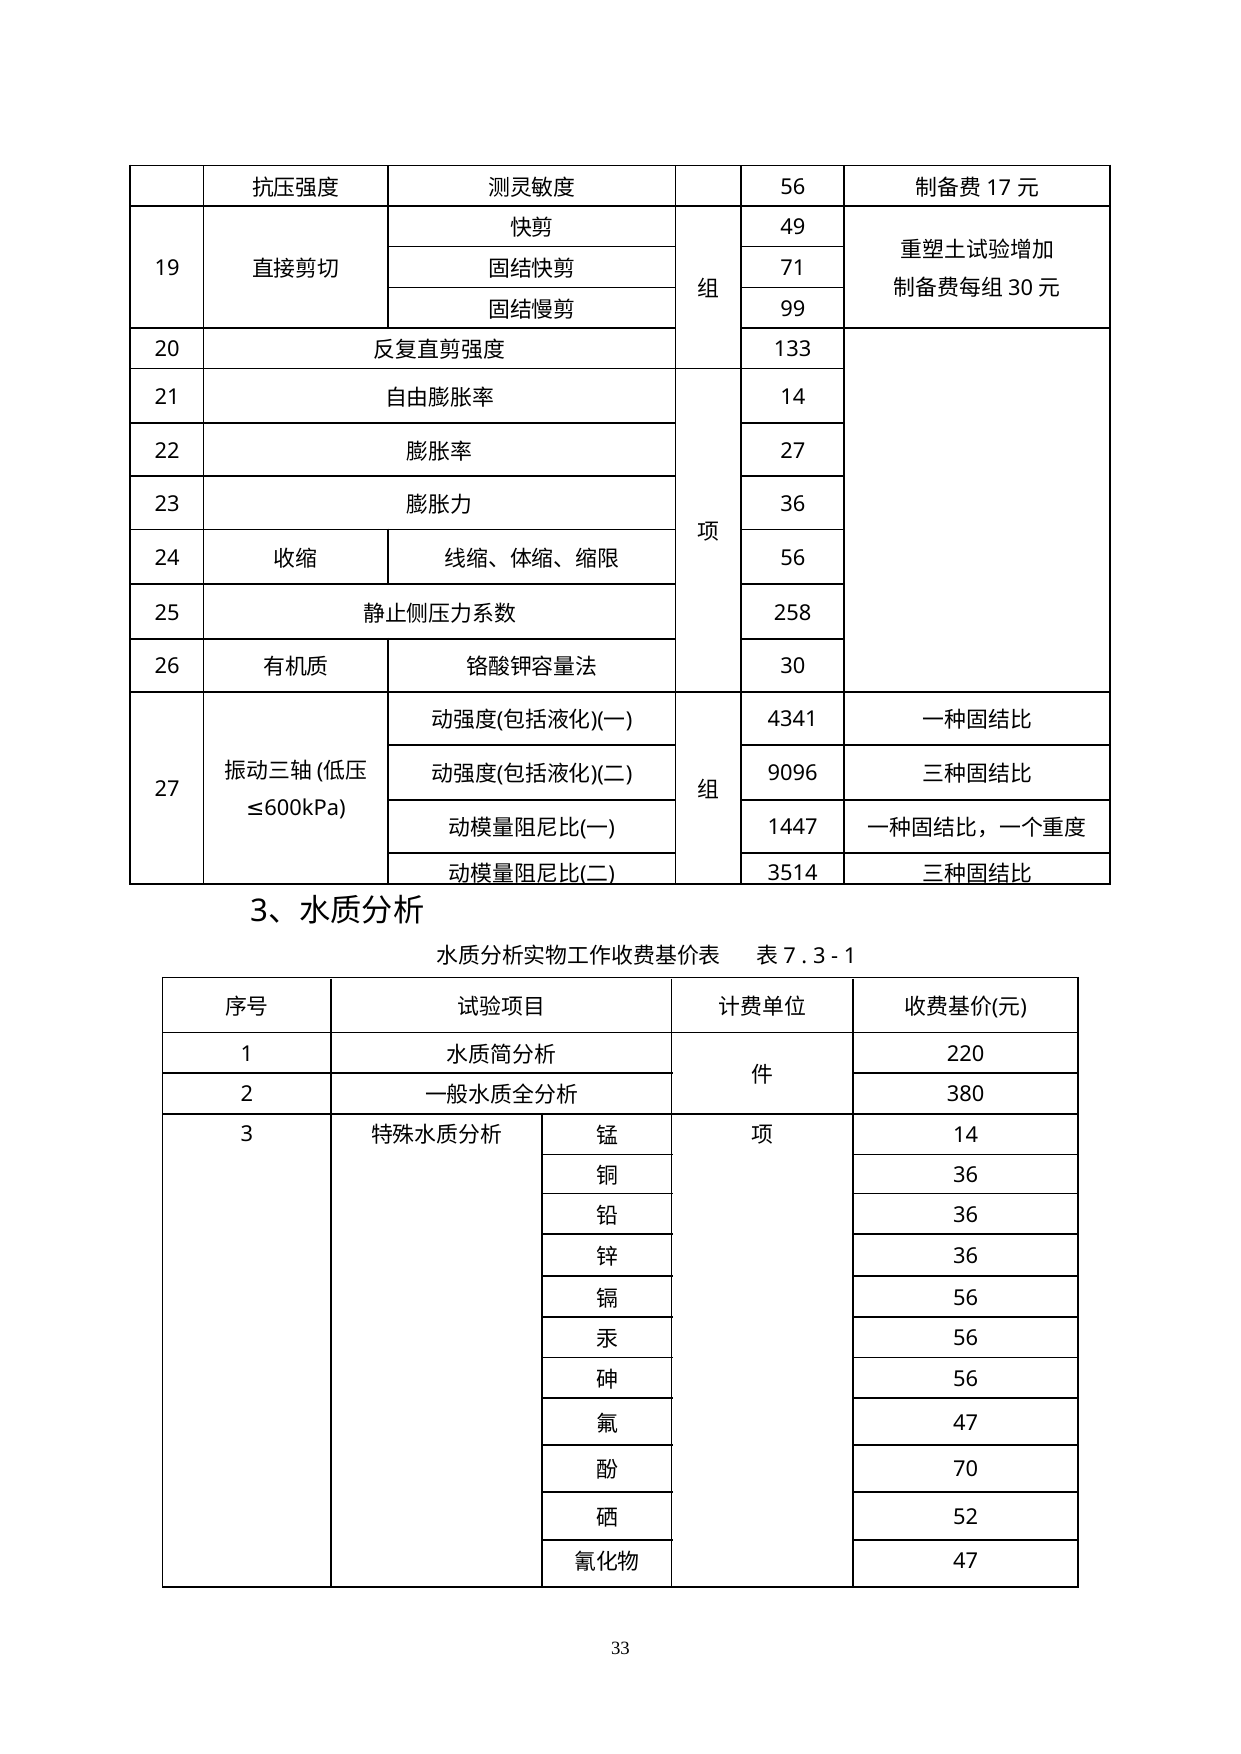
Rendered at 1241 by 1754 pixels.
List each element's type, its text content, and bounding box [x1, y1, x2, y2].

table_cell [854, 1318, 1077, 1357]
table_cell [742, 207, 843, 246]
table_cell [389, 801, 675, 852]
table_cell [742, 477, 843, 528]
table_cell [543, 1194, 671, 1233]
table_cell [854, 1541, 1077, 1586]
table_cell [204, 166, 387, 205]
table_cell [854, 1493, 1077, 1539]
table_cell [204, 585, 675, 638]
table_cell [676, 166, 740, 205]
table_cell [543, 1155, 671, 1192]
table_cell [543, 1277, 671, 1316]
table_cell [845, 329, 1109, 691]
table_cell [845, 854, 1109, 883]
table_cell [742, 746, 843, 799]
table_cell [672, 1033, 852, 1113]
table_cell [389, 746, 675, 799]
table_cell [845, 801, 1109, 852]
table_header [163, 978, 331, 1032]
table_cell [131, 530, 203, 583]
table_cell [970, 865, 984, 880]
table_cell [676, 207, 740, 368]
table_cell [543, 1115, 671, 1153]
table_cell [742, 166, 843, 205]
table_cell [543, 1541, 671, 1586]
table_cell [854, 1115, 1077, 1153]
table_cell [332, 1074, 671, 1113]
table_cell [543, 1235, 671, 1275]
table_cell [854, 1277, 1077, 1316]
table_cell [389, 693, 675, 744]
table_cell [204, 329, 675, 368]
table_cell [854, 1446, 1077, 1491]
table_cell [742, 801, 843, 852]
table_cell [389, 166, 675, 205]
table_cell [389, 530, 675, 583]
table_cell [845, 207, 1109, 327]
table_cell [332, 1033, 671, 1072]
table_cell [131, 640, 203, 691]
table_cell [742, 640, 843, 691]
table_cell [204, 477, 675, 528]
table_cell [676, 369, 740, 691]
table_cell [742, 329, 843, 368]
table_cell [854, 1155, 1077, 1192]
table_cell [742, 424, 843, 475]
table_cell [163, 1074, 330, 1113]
text 水质分析实物工作收费基价表 表 7 . 3 - 1 [231, 938, 1053, 969]
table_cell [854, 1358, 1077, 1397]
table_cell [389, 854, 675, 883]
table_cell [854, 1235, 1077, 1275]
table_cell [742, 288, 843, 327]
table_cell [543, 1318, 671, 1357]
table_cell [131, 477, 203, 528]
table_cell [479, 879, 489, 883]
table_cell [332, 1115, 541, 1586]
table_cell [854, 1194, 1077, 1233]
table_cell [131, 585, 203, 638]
text 3、水质分析 [187, 885, 1053, 930]
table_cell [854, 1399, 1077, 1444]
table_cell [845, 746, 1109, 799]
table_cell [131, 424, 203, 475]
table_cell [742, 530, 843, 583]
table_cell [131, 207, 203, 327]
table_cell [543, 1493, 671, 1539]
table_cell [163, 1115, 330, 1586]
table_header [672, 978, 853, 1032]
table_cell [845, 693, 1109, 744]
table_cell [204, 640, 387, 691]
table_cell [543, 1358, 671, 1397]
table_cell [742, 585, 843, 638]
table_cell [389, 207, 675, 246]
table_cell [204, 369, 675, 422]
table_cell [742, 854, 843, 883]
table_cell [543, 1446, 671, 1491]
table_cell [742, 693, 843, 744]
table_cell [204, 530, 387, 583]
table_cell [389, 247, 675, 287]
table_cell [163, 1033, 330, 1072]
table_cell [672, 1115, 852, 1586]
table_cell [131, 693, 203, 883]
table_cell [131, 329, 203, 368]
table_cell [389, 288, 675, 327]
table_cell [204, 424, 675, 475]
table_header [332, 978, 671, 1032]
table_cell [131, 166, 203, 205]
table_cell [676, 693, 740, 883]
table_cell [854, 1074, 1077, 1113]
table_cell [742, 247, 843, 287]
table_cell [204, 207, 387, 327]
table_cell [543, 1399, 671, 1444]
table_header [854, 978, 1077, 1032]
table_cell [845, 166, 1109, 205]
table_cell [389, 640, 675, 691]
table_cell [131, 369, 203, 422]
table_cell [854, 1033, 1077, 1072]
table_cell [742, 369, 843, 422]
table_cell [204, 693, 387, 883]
